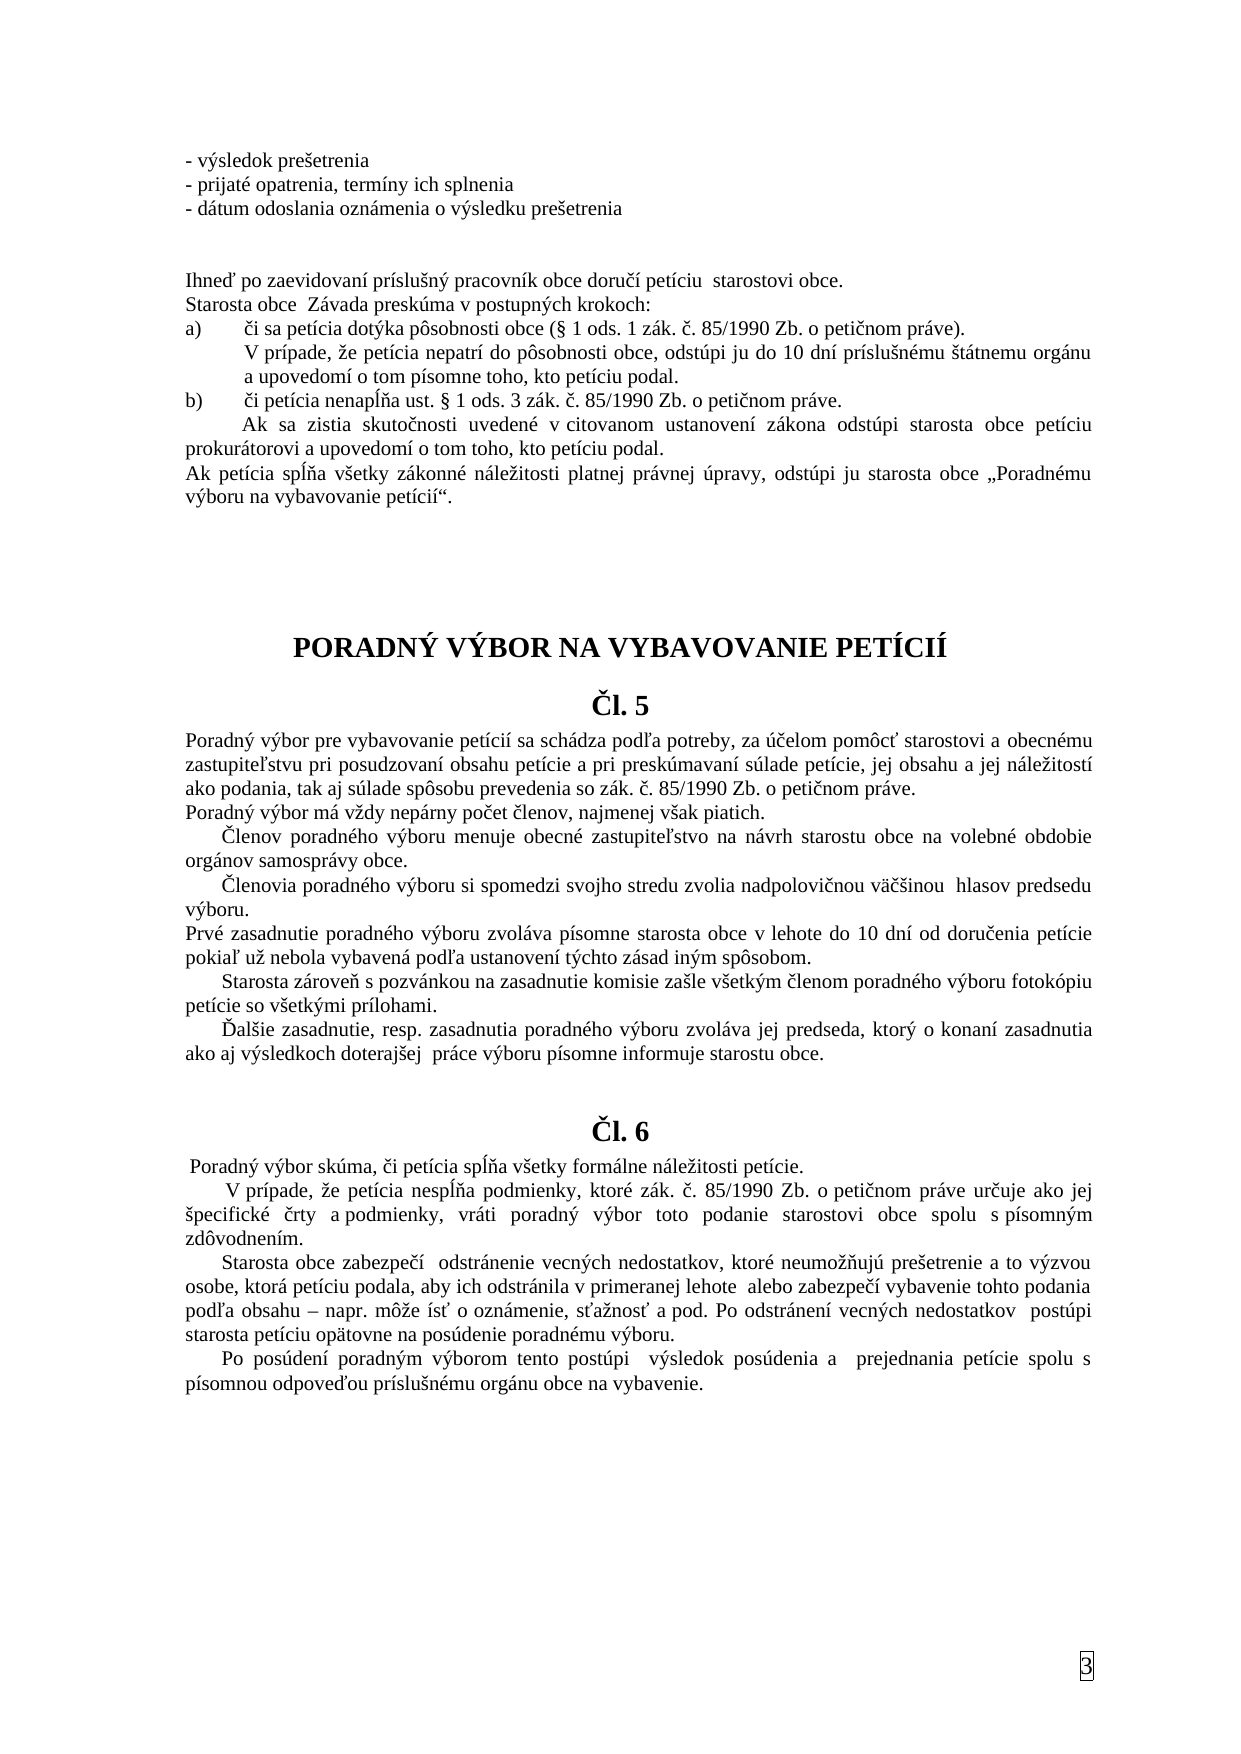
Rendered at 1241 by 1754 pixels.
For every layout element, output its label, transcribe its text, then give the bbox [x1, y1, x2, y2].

list či sa petícia dotýka pôsobnosti obce (§ 1 ods. 1 zák. č. 85/1990 Zb. o petičnom práve). [185, 316, 1093, 340]
text - dátum odoslania oznámenia o výsledku prešetrenia [185, 196, 1093, 220]
list či petícia nenapĺňa ust. § 1 ods. 3 zák. č. 85/1990 Zb. o petičnom práve. [185, 388, 1093, 412]
text - prijaté opatrenia, termíny ich splnenia [185, 172, 1093, 196]
list Ak petícia spĺňa všetky zákonné náležitosti platnej právnej úpravy, odstúpi ju starosta obce „Poradnému výboru na vybavovanie petícií“. [148, 460, 1093, 508]
text Po posúdení poradným výborom tento postúpi výsledok posúdenia a prejednania petície spolu s písomnou odpoveďou príslušnému orgánu obce na vybavenie. [185, 1346, 1093, 1394]
text - výsledok prešetrenia [185, 148, 1093, 172]
list Poradný výbor pre vybavovanie petícií sa schádza podľa potreby, za účelom pomôcť starostovi a obecnému zastupiteľstvu pri posudzovaní obsahu petície a pri preskúmavaní súlade petície, jej obsahu a jej náležitostí ako podania, tak aj súlade spôsobu prevedenia so zák. č. 85/1990 Zb. o petičnom práve. [148, 728, 1093, 800]
list Starosta obce Závada preskúma v postupných krokoch: [148, 292, 1093, 316]
text Čl. 6 [148, 1114, 1093, 1148]
text Čl. 5 [148, 688, 1093, 722]
text Ak sa zistia skutočnosti uvedené v citovanom ustanovení zákona odstúpi starosta obce petíciu prokurátorovi a upovedomí o tom toho, kto petíciu podal. [185, 412, 1093, 460]
text V prípade, že petícia nespĺňa podmienky, ktoré zák. č. 85/1990 Zb. o petičnom práve určuje ako jej špecifické črty a podmienky, vráti poradný výbor toto podanie starostovi obce spolu s písomným zdôvodnením. [185, 1178, 1093, 1250]
text Ďalšie zasadnutie, resp. zasadnutia poradného výboru zvoláva jej predseda, ktorý o konaní zasadnutia ako aj výsledkoch doterajšej práce výboru písomne informuje starostu obce. [185, 1017, 1093, 1065]
list Prvé zasadnutie poradného výboru zvoláva písomne starosta obce v lehote do 10 dní od doručenia petície pokiaľ už nebola vybavená podľa ustanovení týchto zásad iným spôsobom. [148, 921, 1093, 969]
text Členov poradného výboru menuje obecné zastupiteľstvo na návrh starostu obce na volebné obdobie orgánov samosprávy obce. [185, 824, 1093, 872]
text Poradný výbor na vybavovanie petícií [148, 630, 1093, 663]
text Starosta zároveň s pozvánkou na zasadnutie komisie zašle všetkým členom poradného výboru fotokópiu petície so všetkými prílohami. [185, 969, 1093, 1017]
text Členovia poradného výboru si spomedzi svojho stredu zvolia nadpolovičnou väčšinou hlasov predsedu výboru. [185, 872, 1093, 921]
text Starosta obce zabezpečí odstránenie vecných nedostatkov, ktoré neumožňujú prešetrenie a to výzvou osobe, ktorá petíciu podala, aby ich odstránila v primeranej lehote alebo zabezpečí vybavenie tohto podania podľa obsahu – napr. môže ísť o oznámenie, sťažnosť a pod. Po odstránení vecných nedostatkov postúpi starosta petíciu opätovne na posúdenie poradnému výboru. [185, 1250, 1093, 1346]
list Poradný výbor má vždy nepárny počet členov, najmenej však piatich. [148, 800, 1093, 824]
text V prípade, že petícia nepatrí do pôsobnosti obce, odstúpi ju do 10 dní príslušnému štátnemu orgánu a upovedomí o tom písomne toho, kto petíciu podal. [244, 340, 1093, 388]
text Poradný výbor skúma, či petícia spĺňa všetky formálne náležitosti petície. [148, 1154, 1093, 1178]
list Ihneď po zaevidovaní príslušný pracovník obce doručí petíciu starostovi obce. [148, 268, 1093, 292]
